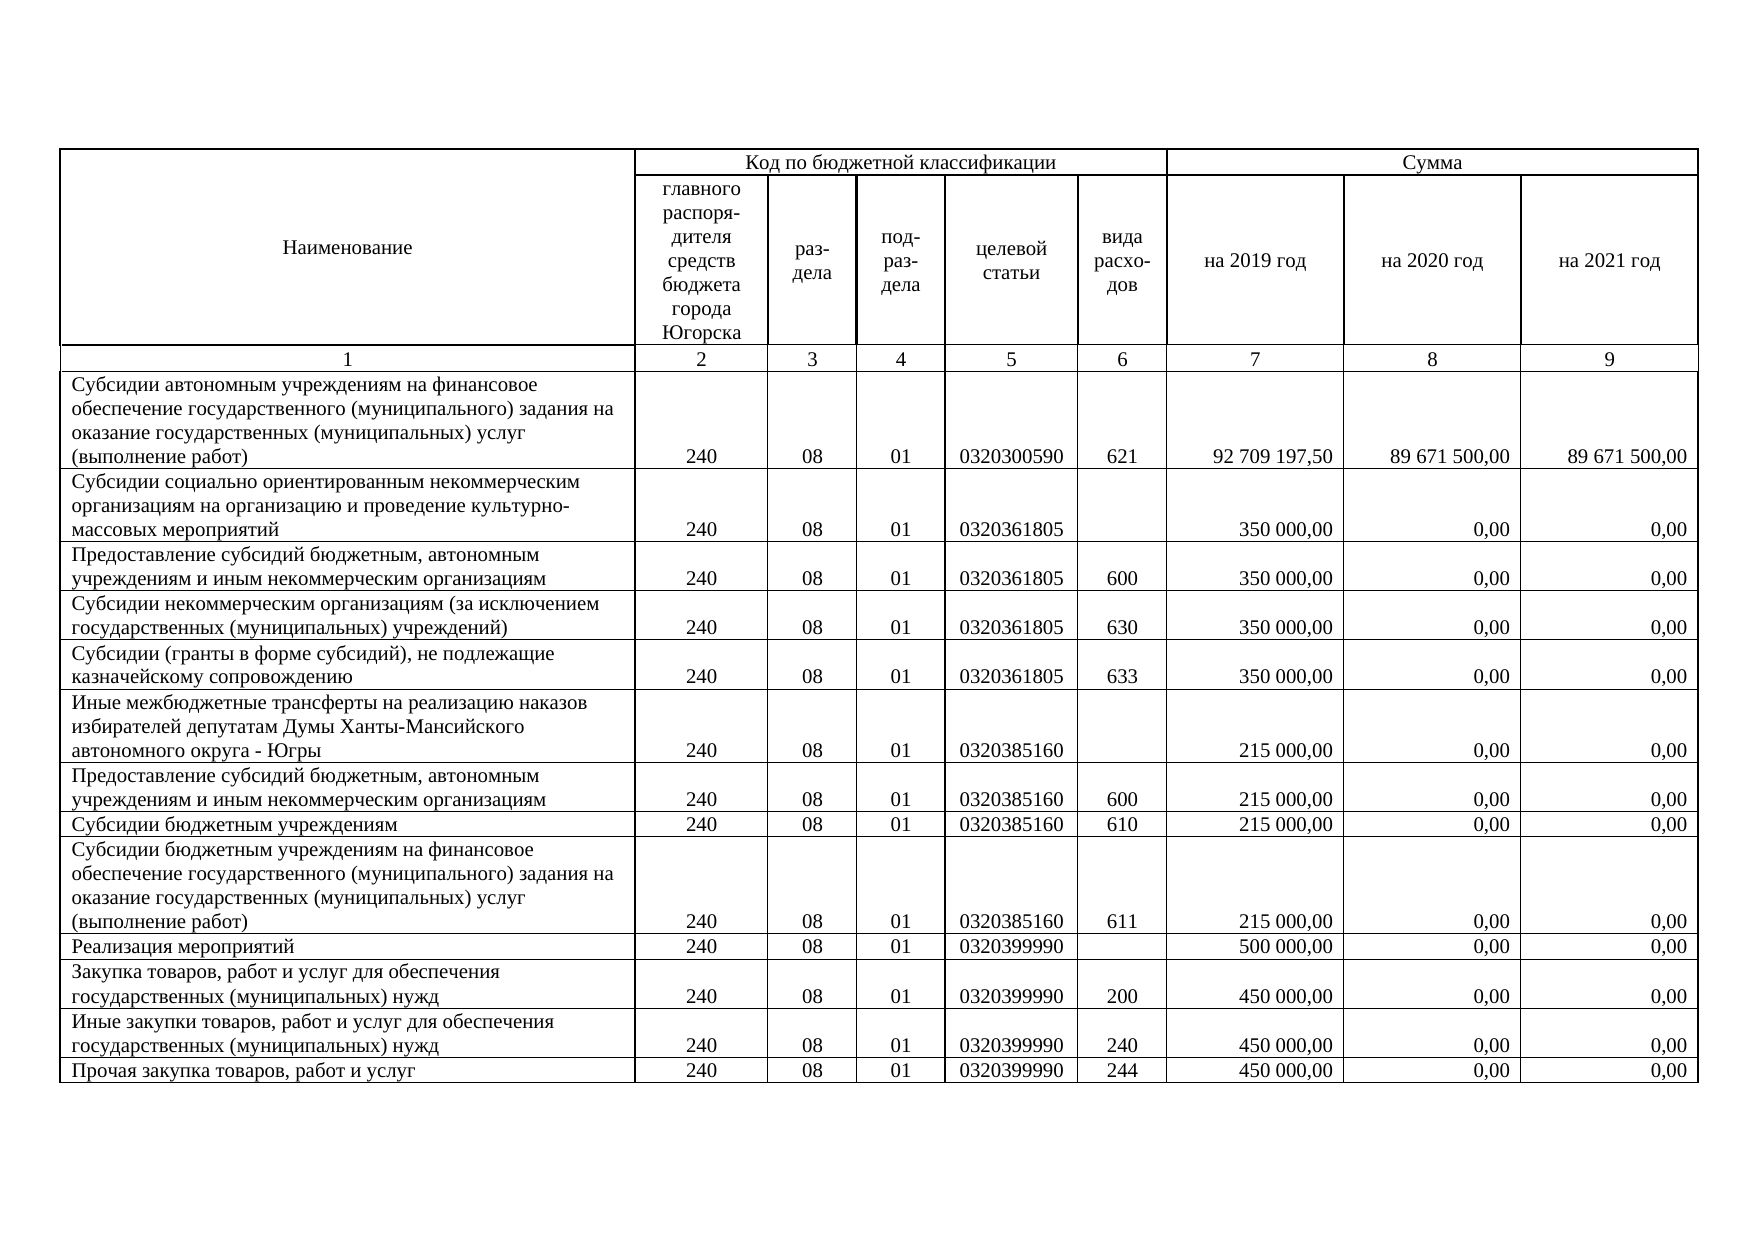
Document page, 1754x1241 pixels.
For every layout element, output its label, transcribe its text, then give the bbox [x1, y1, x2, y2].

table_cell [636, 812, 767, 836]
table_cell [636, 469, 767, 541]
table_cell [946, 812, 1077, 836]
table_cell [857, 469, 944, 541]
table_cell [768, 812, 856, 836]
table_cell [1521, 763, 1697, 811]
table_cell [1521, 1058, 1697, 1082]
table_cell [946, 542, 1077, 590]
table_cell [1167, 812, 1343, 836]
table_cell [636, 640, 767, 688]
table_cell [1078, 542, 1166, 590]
table_cell на 2021 год [1522, 176, 1697, 344]
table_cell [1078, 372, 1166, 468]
table_cell 2 [636, 345, 767, 371]
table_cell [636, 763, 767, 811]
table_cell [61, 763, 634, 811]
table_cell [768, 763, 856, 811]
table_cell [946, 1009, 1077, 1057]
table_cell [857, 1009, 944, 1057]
table_cell 7 [1167, 345, 1343, 371]
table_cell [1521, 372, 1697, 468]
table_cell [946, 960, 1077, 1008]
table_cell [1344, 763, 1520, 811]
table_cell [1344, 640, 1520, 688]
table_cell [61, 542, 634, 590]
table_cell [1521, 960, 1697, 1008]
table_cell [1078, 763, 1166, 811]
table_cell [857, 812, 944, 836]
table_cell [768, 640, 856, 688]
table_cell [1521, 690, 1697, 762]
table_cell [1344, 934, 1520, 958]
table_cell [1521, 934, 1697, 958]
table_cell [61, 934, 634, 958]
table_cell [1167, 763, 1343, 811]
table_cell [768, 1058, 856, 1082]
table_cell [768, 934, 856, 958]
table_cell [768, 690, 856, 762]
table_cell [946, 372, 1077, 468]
table_cell целевой статьи [946, 176, 1077, 344]
table_cell 5 [946, 345, 1077, 371]
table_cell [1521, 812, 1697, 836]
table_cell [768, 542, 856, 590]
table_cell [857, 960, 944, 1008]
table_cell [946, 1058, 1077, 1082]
table_cell под-раз-дела [858, 176, 944, 344]
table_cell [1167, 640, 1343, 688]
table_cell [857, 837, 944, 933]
table_cell 6 [1078, 345, 1166, 371]
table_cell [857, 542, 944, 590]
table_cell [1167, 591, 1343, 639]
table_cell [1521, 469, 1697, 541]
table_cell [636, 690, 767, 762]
table_cell раз-дела [769, 176, 855, 344]
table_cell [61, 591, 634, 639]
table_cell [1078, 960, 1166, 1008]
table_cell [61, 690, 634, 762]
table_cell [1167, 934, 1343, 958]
table_cell на 2019 год [1168, 176, 1343, 344]
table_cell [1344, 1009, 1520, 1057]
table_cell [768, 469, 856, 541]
table_header Наименование [61, 150, 634, 344]
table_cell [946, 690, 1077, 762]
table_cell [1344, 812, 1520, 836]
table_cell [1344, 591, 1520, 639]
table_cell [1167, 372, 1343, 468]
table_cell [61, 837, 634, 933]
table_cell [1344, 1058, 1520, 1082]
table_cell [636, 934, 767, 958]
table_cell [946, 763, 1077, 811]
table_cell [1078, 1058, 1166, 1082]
table_header Код по бюджетной классификации [636, 150, 1166, 174]
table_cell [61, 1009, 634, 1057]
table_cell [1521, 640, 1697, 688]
table_header Сумма [1168, 150, 1697, 174]
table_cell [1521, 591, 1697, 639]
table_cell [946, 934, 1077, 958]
table_cell на 2020 год [1345, 176, 1520, 344]
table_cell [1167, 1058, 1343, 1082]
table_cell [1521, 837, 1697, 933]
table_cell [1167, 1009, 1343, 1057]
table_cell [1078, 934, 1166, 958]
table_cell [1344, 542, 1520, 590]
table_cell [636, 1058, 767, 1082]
table_cell 8 [1344, 345, 1520, 371]
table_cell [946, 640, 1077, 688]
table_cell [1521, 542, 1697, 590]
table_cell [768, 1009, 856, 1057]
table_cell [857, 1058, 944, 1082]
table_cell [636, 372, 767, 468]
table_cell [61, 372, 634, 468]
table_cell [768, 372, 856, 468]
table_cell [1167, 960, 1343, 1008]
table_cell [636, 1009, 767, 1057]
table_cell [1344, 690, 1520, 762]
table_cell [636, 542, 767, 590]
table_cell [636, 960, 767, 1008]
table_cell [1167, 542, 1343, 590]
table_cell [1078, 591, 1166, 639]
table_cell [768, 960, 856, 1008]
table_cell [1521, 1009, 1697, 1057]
table_cell главного распоря-дителя средств бюджета города Югорска [636, 176, 767, 344]
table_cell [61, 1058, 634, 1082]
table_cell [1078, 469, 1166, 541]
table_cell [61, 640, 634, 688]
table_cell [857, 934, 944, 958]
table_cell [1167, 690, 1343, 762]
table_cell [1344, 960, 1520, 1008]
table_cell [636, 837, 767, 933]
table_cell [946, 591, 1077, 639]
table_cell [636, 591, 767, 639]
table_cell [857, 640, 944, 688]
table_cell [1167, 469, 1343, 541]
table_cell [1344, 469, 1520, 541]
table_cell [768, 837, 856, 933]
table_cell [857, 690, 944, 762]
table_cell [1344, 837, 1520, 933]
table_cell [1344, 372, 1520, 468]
table_cell 1 [61, 345, 634, 371]
table_cell 3 [768, 345, 856, 371]
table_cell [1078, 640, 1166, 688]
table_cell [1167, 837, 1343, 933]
table_cell 9 [1521, 345, 1698, 371]
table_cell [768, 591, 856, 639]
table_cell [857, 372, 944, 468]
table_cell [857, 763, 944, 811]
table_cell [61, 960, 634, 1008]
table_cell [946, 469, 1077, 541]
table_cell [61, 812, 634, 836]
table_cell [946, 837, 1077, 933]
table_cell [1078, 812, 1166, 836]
table_cell 4 [857, 345, 944, 371]
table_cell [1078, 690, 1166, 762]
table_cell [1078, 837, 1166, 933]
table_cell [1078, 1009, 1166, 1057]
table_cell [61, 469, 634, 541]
table_cell вида расхо-дов [1079, 176, 1166, 344]
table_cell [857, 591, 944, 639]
